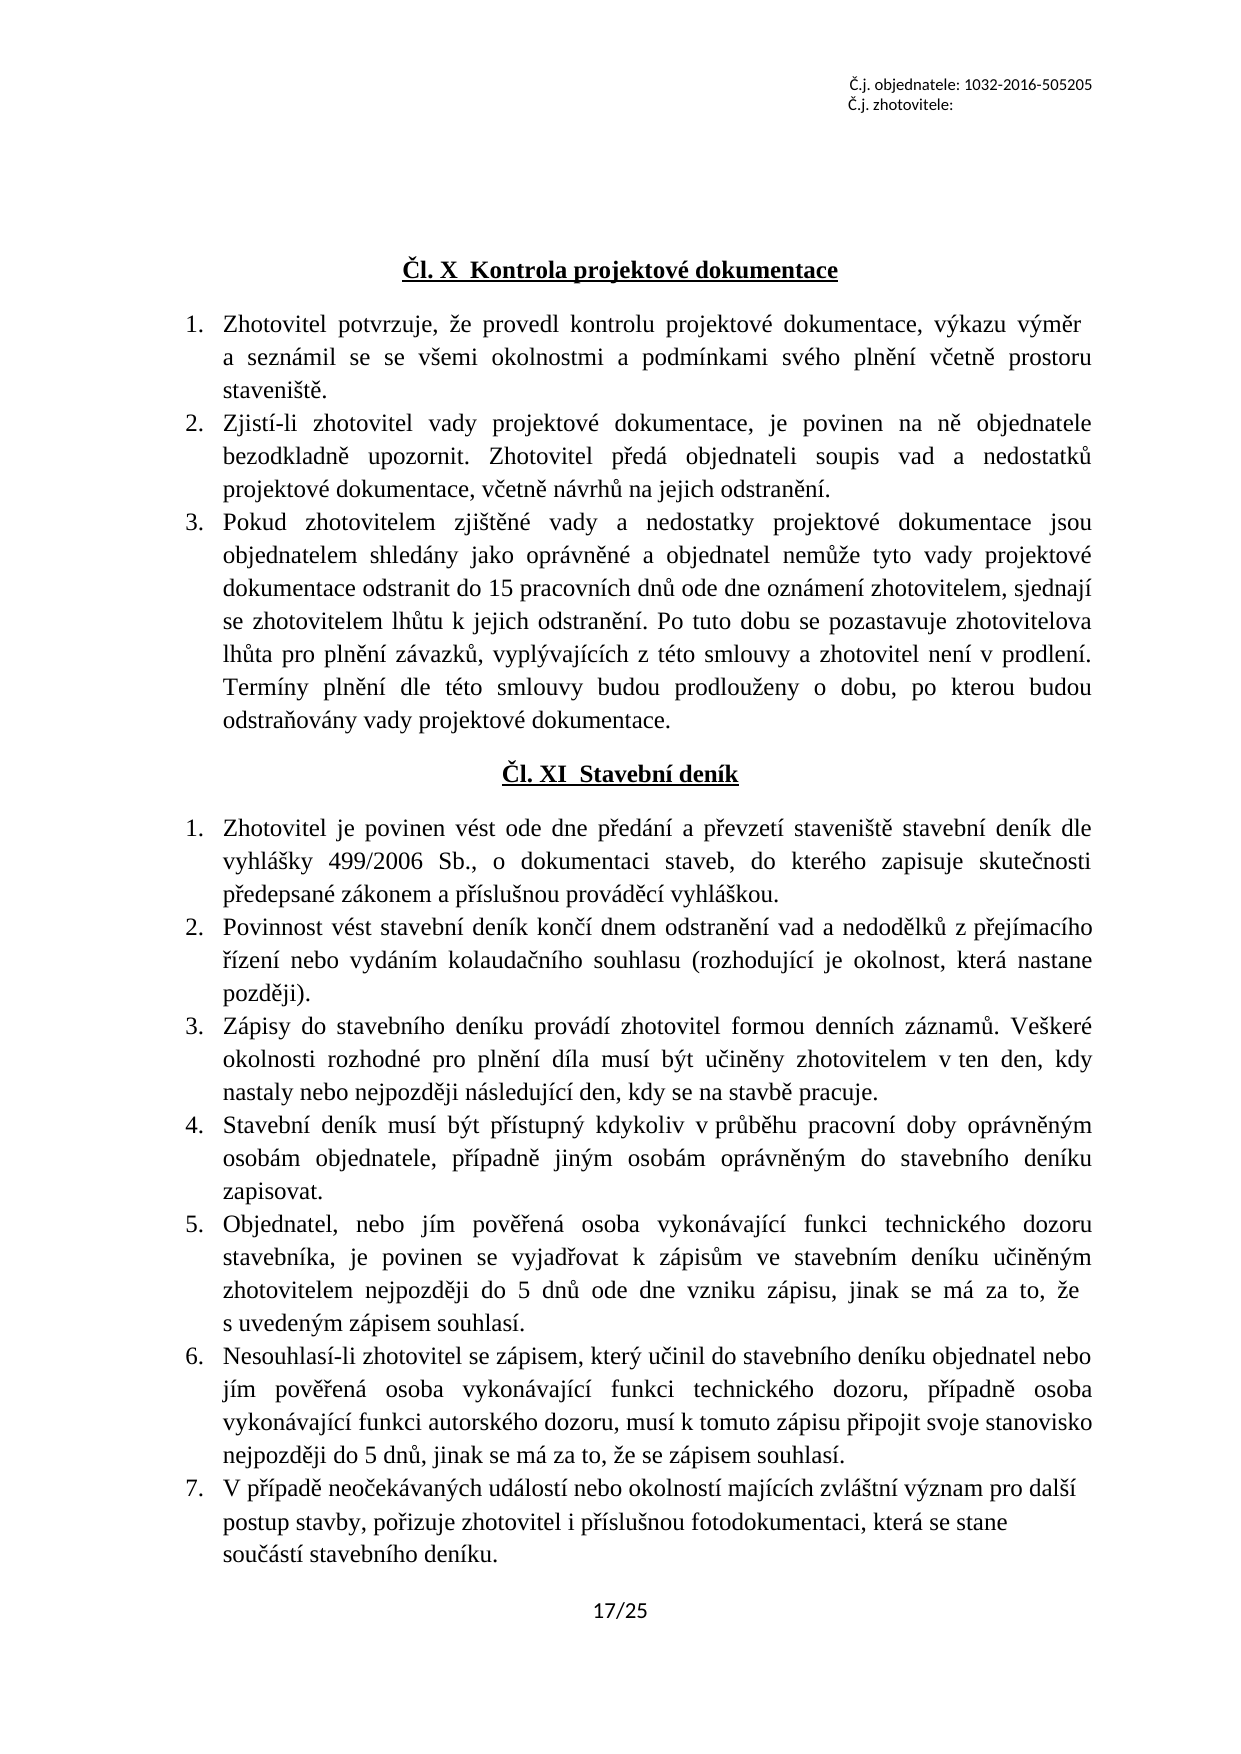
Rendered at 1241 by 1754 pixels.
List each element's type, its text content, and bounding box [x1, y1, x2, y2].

list Zhotovitel je povinen vést ode dne předání a převzetí staveniště stavební deník dle vyhlášky 499/2006 Sb., o dokumentaci staveb, do kterého zapisuje skutečnosti předepsané zákonem a příslušnou prováděcí vyhláškou. [185, 813, 1093, 908]
text Čl. X Kontrola projektové dokumentace [148, 255, 1093, 284]
list Objednatel, nebo jím pověřená osoba vykonávající funkci technického dozoru stavebníka, je povinen se vyjadřovat k zápisům ve stavebním deníku učiněným zhotovitelem nejpozději do 5 dnů ode dne vzniku zápisu, jinak se má za to, že s uvedeným zápisem souhlasí. [185, 1209, 1093, 1337]
text Čl. XI Stavební deník [148, 759, 1093, 788]
list Zápisy do stavebního deníku provádí zhotovitel formou denních záznamů. Veškeré okolnosti rozhodné pro plnění díla musí být učiněny zhotovitelem v ten den, kdy nastaly nebo nejpozději následující den, kdy se na stavbě pracuje. [185, 1011, 1093, 1106]
list Nesouhlasí-li zhotovitel se zápisem, který učinil do stavebního deníku objednatel nebo jím pověřená osoba vykonávající funkci technického dozoru, případně osoba vykonávající funkci autorského dozoru, musí k tomuto zápisu připojit svoje stanovisko nejpozději do 5 dnů, jinak se má za to, že se zápisem souhlasí. [185, 1341, 1093, 1469]
list Povinnost vést stavební deník končí dnem odstranění vad a nedodělků z přejímacího řízení nebo vydáním kolaudačního souhlasu (rozhodující je okolnost, která nastane později). [185, 912, 1093, 1007]
list Zhotovitel potvrzuje, že provedl kontrolu projektové dokumentace, výkazu výměr a seznámil se se všemi okolnostmi a podmínkami svého plnění včetně prostoru staveniště. [185, 309, 1093, 404]
list Zjistí-li zhotovitel vady projektové dokumentace, je povinen na ně objednatele bezodkladně upozornit. Zhotovitel předá objednateli soupis vad a nedostatků projektové dokumentace, včetně návrhů na jejich odstranění. [185, 408, 1093, 503]
list V případě neočekávaných událostí nebo okolností majících zvláštní význam pro další postup stavby, pořizuje zhotovitel i příslušnou fotodokumentaci, která se stane součástí stavebního deníku. [185, 1473, 1093, 1568]
list Pokud zhotovitelem zjištěné vady a nedostatky projektové dokumentace jsou objednatelem shledány jako oprávněné a objednatel nemůže tyto vady projektové dokumentace odstranit do 15 pracovních dnů ode dne oznámení zhotovitelem, sjednají se zhotovitelem lhůtu k jejich odstranění. Po tuto dobu se pozastavuje zhotovitelova lhůta pro plnění závazků, vyplývajících z této smlouvy a zhotovitel není v prodlení. Termíny plnění dle této smlouvy budou prodlouženy o dobu, po kterou budou odstraňovány vady projektové dokumentace. [185, 507, 1093, 734]
list Stavební deník musí být přístupný kdykoliv v průběhu pracovní doby oprávněným osobám objednatele, případně jiným osobám oprávněným do stavebního deníku zapisovat. [185, 1110, 1093, 1205]
